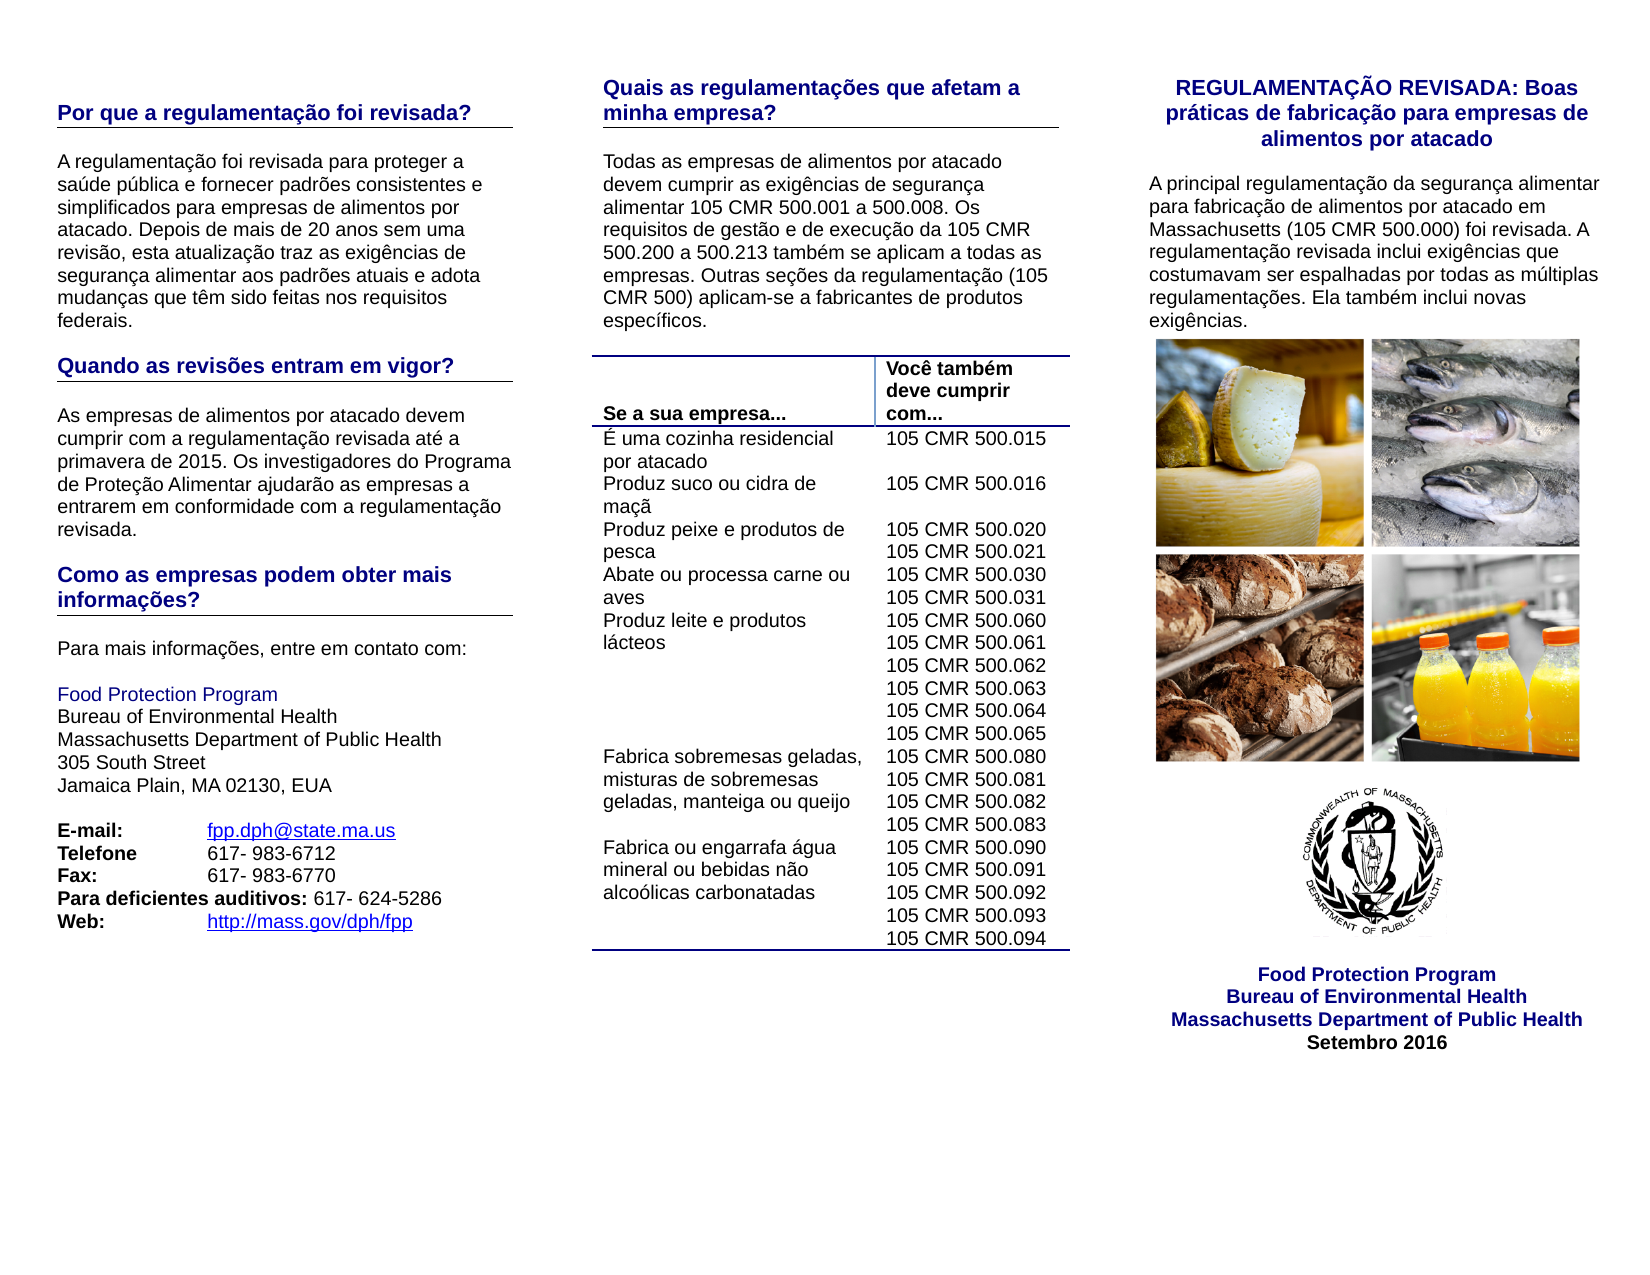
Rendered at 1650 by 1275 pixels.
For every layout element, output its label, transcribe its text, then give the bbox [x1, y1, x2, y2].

text Como as empresas podem obter mais informações? [57, 562, 513, 615]
text As empresas de alimentos por atacado devem cumprir com a regulamentação revisada até a primavera de 2015. Os investigadores do Programa de Proteção Alimentar ajudarão as empresas a entrarem em conformidade com a regulamentação revisada. [57, 404, 513, 541]
table_cell 105 CMR 500.030 105 CMR 500.031 [875, 563, 1070, 608]
text 305 South Street [57, 751, 513, 773]
table_header Se a sua empresa... [592, 357, 874, 425]
table_cell 105 CMR 500.016 [875, 472, 1070, 518]
text A regulamentação foi revisada para proteger a saúde pública e fornecer padrões consistentes e simplificados para empresas de alimentos por atacado. Depois de mais de 20 anos sem uma revisão, esta atualização traz as exigências de segurança alimentar aos padrões atuais e adota mudanças que têm sido feitas nos requisitos federais. [57, 150, 513, 332]
text Massachusetts Department of Public Health [1149, 1008, 1605, 1031]
table_cell Fabrica ou engarrafa água mineral ou bebidas não alcoólicas carbonatadas [592, 836, 874, 949]
text Setembro 2016 [1149, 1031, 1605, 1053]
text Quando as revisões entram em vigor? [57, 353, 513, 381]
text Bureau of Environmental Health [1149, 985, 1605, 1008]
text Todas as empresas de alimentos por atacado devem cumprir as exigências de segurança alimentar 105 CMR 500.001 a 500.008. Os requisitos de gestão e de execução da 105 CMR 500.200 a 500.213 também se aplicam a todas as empresas. Outras seções da regulamentação (105 CMR 500) aplicam-se a fabricantes de produtos específicos. [603, 150, 1059, 332]
text Para mais informações, entre em contato com: [57, 637, 513, 660]
text Food Protection Program [57, 683, 513, 705]
text Telefone 617- 983-6712 [57, 842, 513, 864]
text Web: http://mass.gov/dph/fpp [57, 910, 513, 932]
table_cell 105 CMR 500.060 105 CMR 500.061 105 CMR 500.062 105 CMR 500.063 105 CMR 500.064 105 CMR 500.065 [875, 609, 1070, 745]
text Quais as regulamentações que afetam a minha empresa? [603, 75, 1059, 127]
table_cell Produz peixe e produtos de pesca [592, 518, 874, 563]
table_header Você também deve cumprir com... [876, 357, 1070, 425]
text E-mail: fpp.dph@state.ma.us [57, 819, 513, 842]
table_cell Produz suco ou cidra de maçã [592, 472, 874, 518]
table_cell Fabrica sobremesas geladas, misturas de sobremesas geladas, manteiga ou queijo [592, 745, 874, 836]
text Bureau of Environmental Health [57, 705, 513, 728]
table_cell 105 CMR 500.080 105 CMR 500.081 105 CMR 500.082 105 CMR 500.083 [875, 745, 1070, 836]
table_cell É uma cozinha residencial por atacado [592, 427, 874, 472]
text Para deficientes auditivos: 617- 624-5286 [57, 887, 513, 910]
text Por que a regulamentação foi revisada? [57, 100, 513, 127]
text Jamaica Plain, MA 02130, EUA [57, 773, 513, 796]
text Food Protection Program [1149, 963, 1605, 985]
picture [1148, 331, 1587, 769]
text REGULAMENTAÇÃO REVISADA: Boas práticas de fabricação para empresas de alimentos por atacado [1149, 75, 1605, 151]
table_cell 105 CMR 500.015 [875, 427, 1070, 472]
text Massachusetts Department of Public Health [57, 728, 513, 751]
table_cell Abate ou processa carne ou aves [592, 563, 874, 608]
text Fax: 617- 983-6770 [57, 864, 513, 887]
table_cell Produz leite e produtos lácteos [592, 609, 874, 745]
table_cell 105 CMR 500.090 105 CMR 500.091 105 CMR 500.092 105 CMR 500.093 105 CMR 500.094 [875, 836, 1070, 949]
table_cell 105 CMR 500.020 105 CMR 500.021 [875, 518, 1070, 563]
picture [1298, 784, 1447, 937]
text A principal regulamentação da segurança alimentar para fabricação de alimentos por atacado em Massachusetts (105 CMR 500.000) foi revisada. A regulamentação revisada inclui exigências que costumavam ser espalhadas por todas as múltiplas regulamentações. Ela também inclui novas exigências. [1149, 172, 1605, 331]
